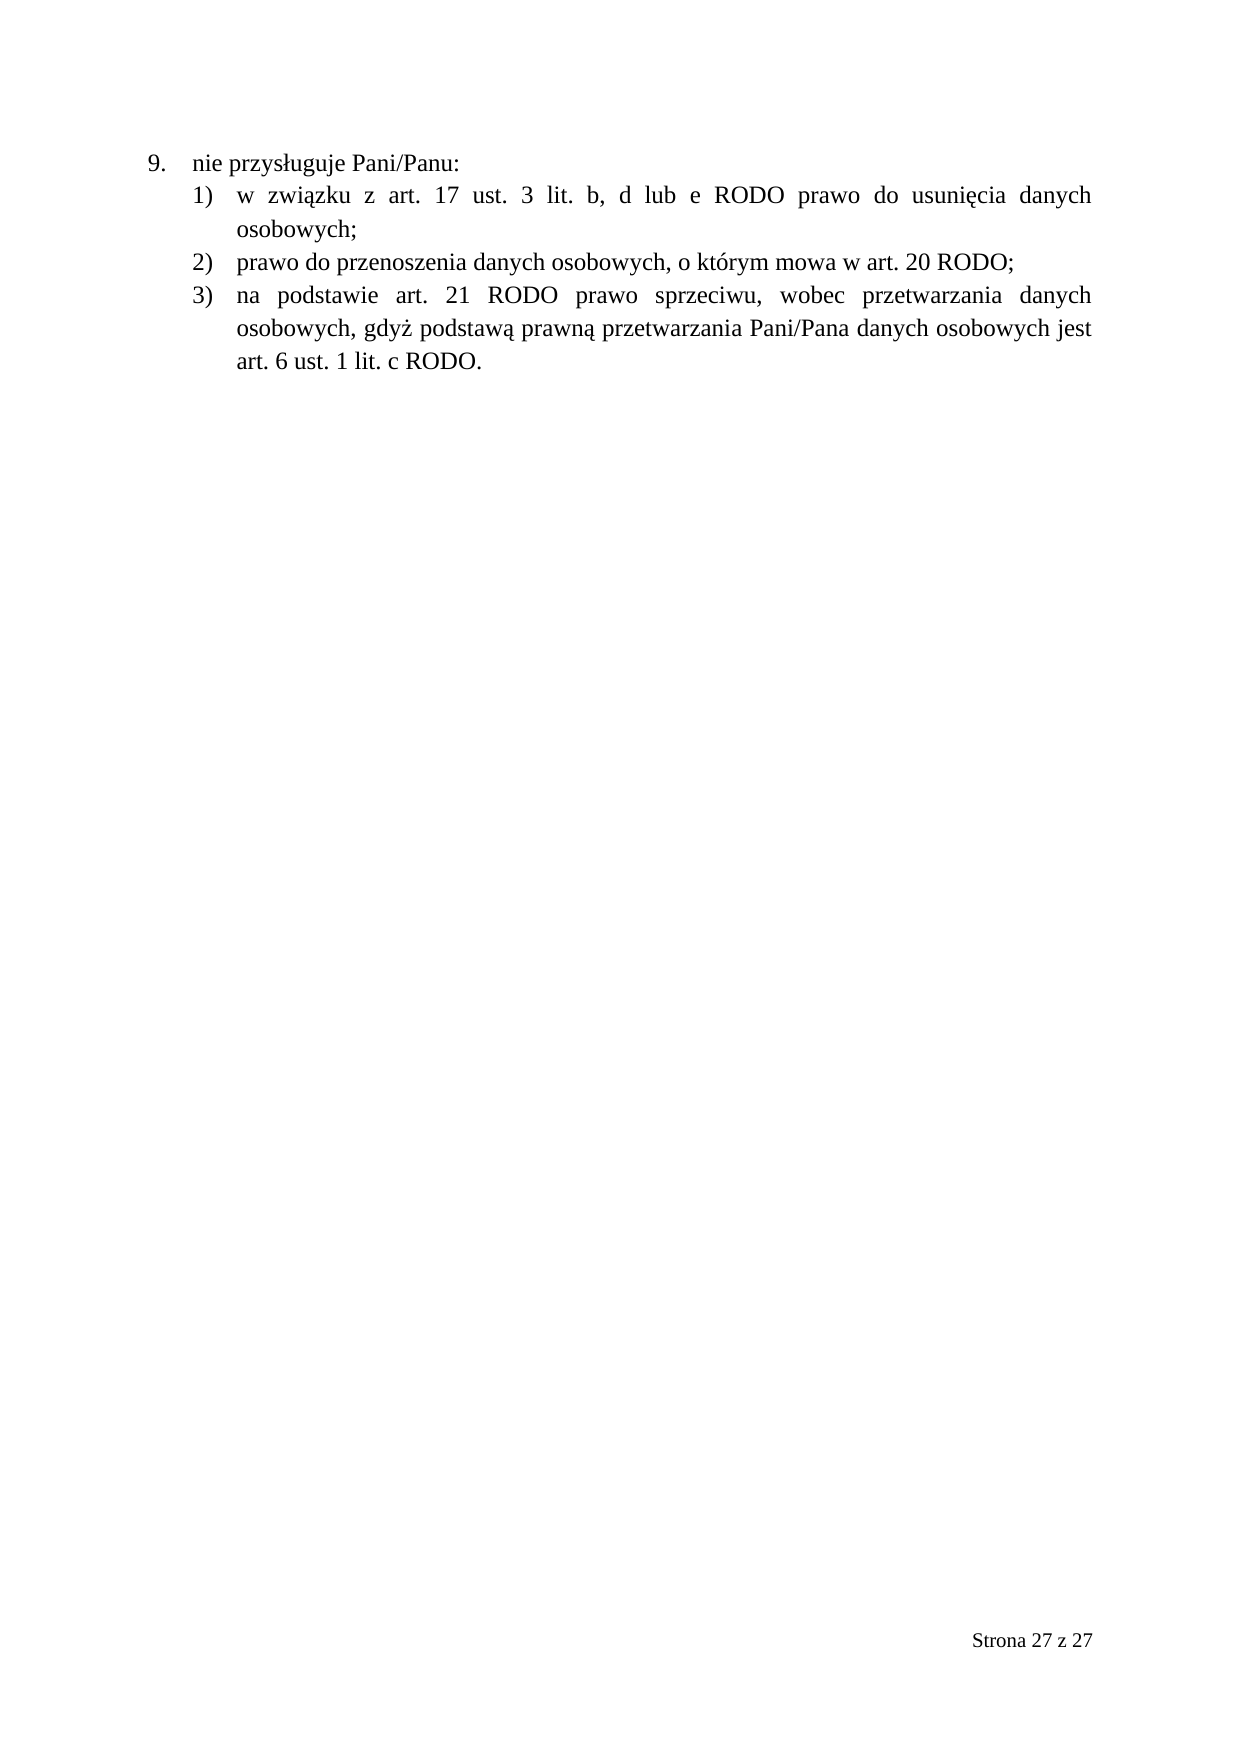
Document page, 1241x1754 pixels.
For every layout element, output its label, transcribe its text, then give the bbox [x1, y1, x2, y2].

list nie przysługuje Pani/Panu: [148, 148, 1093, 176]
list na podstawie art. 21 RODO prawo sprzeciwu, wobec przetwarzania danych osobowych, gdyż podstawą prawną przetwarzania Pani/Pana danych osobowych jest art. 6 ust. 1 lit. c RODO. [192, 280, 1093, 374]
list w związku z art. 17 ust. 3 lit. b, d lub e RODO prawo do usunięcia danych osobowych; [192, 181, 1093, 242]
list prawo do przenoszenia danych osobowych, o którym mowa w art. 20 RODO; [192, 247, 1093, 275]
